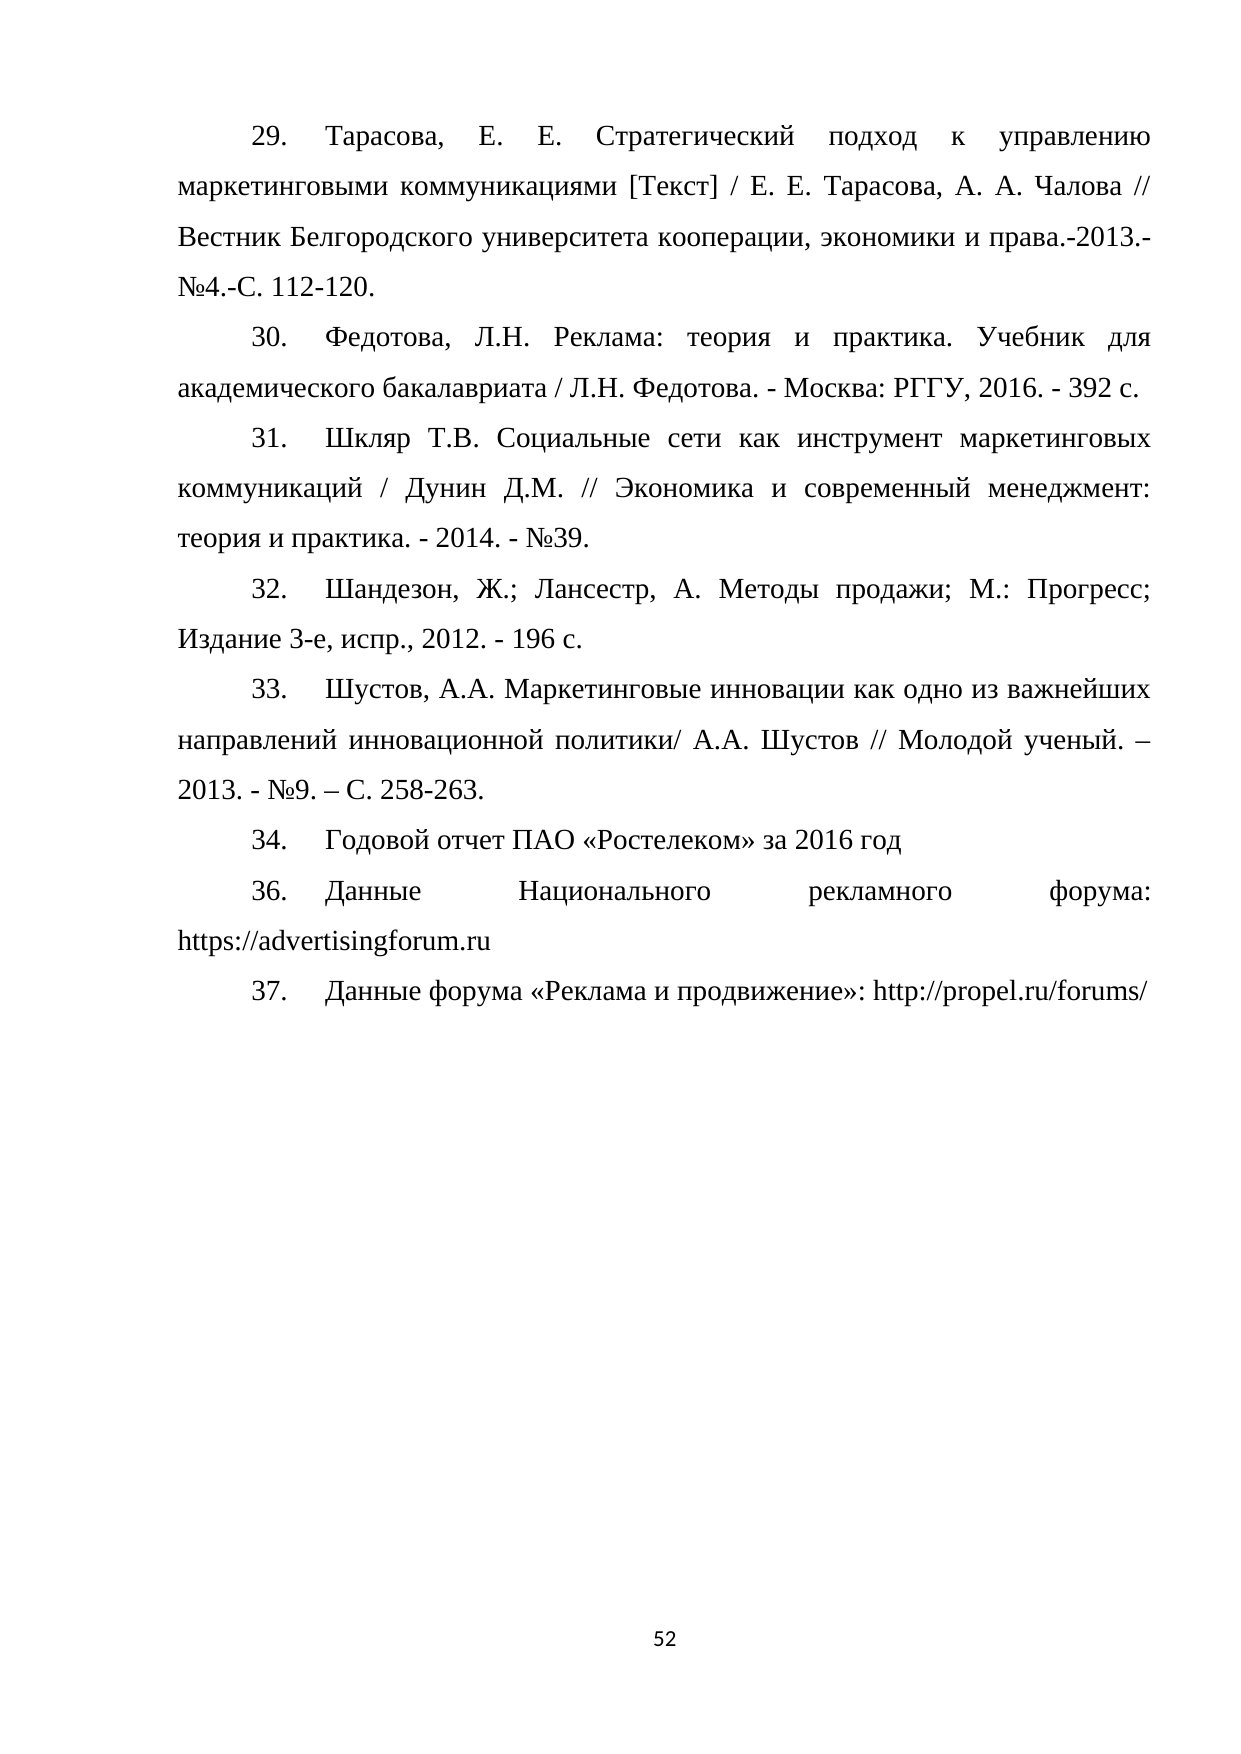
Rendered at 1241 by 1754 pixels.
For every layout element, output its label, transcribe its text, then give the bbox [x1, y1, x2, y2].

list Шандезон, Ж.; Лансестр, А. Методы продажи; М.: Прогресс; Издание 3-е, испр., 2012. - 196 c. [177, 571, 1152, 655]
text 37. Данные форума «Реклама и продвижение»: http://propel.ru/forums/ [177, 973, 1152, 1007]
list Шкляр Т.В. Социальные сети как инструмент маркетинговых коммуникаций / Дунин Д.М. // Экономика и современный менеджмент: теория и практика. - 2014. - №39. [177, 420, 1152, 554]
list Федотова, Л.Н. Реклама: теория и практика. Учебник для академического бакалавриата / Л.Н. Федотова. - Москва: РГГУ, 2016. - 392 c. [177, 319, 1152, 403]
list Шустов, А.А. Маркетинговые инновации как одно из важнейших направлений инновационной политики/ А.А. Шустов // Молодой ученый. – 2013. - №9. – С. 258-263. [177, 672, 1152, 806]
list Годовой отчет ПАО «Ростелеком» за 2016 год [177, 822, 1152, 856]
text 36. Данные Национального рекламного форума: https://advertisingforum.ru [177, 873, 1152, 957]
list Тарасова, Е. Е. Стратегический подход к управлению маркетинговыми коммуникациями [Текст] / Е. Е. Тарасова, А. А. Чалова // Вестник Белгородского университета кооперации, экономики и права.-2013.-№4.-С. 112-120. [177, 118, 1152, 303]
